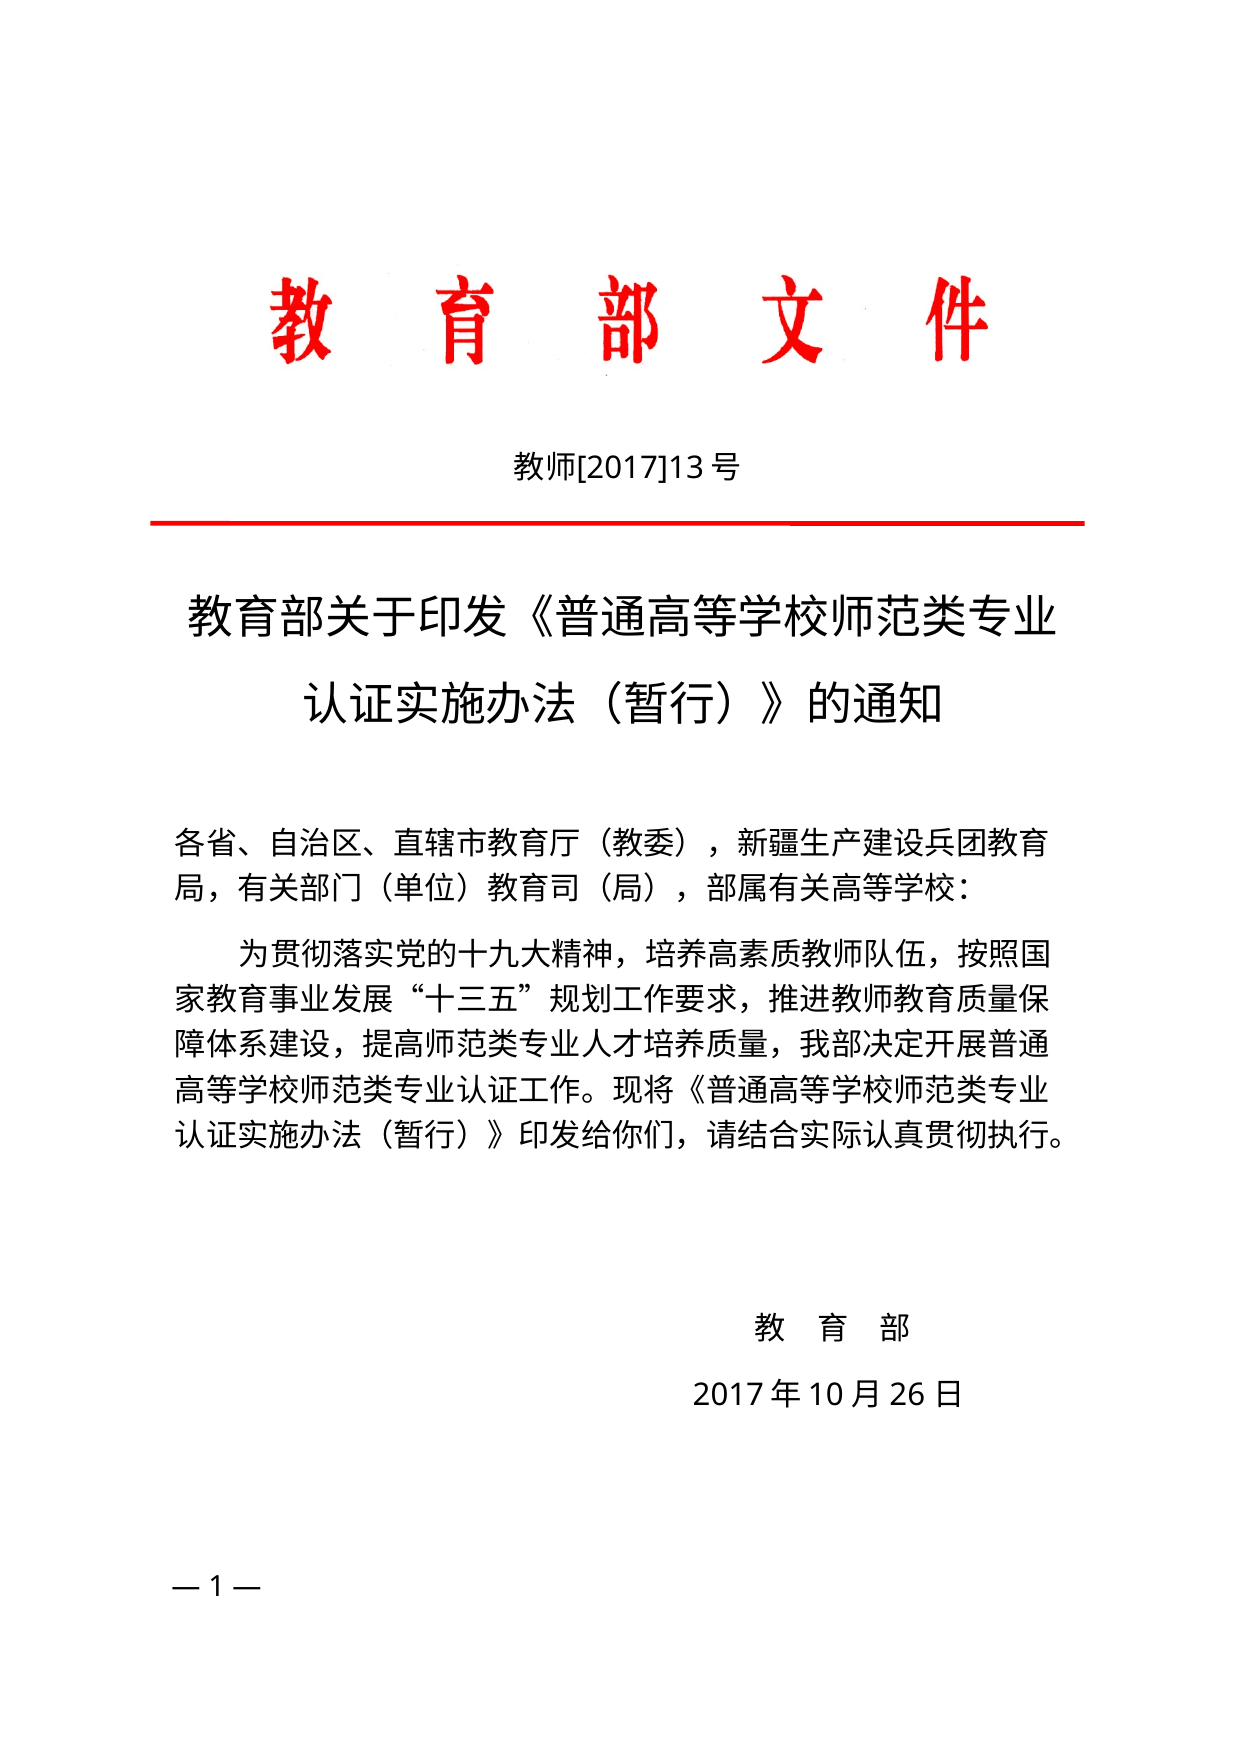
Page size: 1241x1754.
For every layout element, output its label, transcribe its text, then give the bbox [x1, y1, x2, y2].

text 日 [174, 1369, 1071, 1414]
text 教育部关于印发《普通高等学校师范类专业 [174, 580, 1071, 646]
picture [258, 260, 997, 376]
text 认证实施办法（暂行）》的通知 [174, 667, 1071, 734]
text 教 育 部 [174, 1303, 1071, 1348]
text 为贯彻落实党的十九大精神，培养高素质教师队伍，按照国家教育事业发展“十三五”规划工作要求，推进教师教育质量保障体系建设，提高师范类专业人才培养质量，我部决定开展普通高等学校师范类专业认证工作。现将《普通高等学校师范类专业认证实施办法（暂行）》印发给你们，请结合实际认真贯彻执行。 [174, 929, 1071, 1155]
text 各省、自治区、直辖市教育厅（教委），新疆生产建设兵团教育局，有关部门（单位）教育司（局），部属有关高等学校： [174, 818, 1071, 908]
